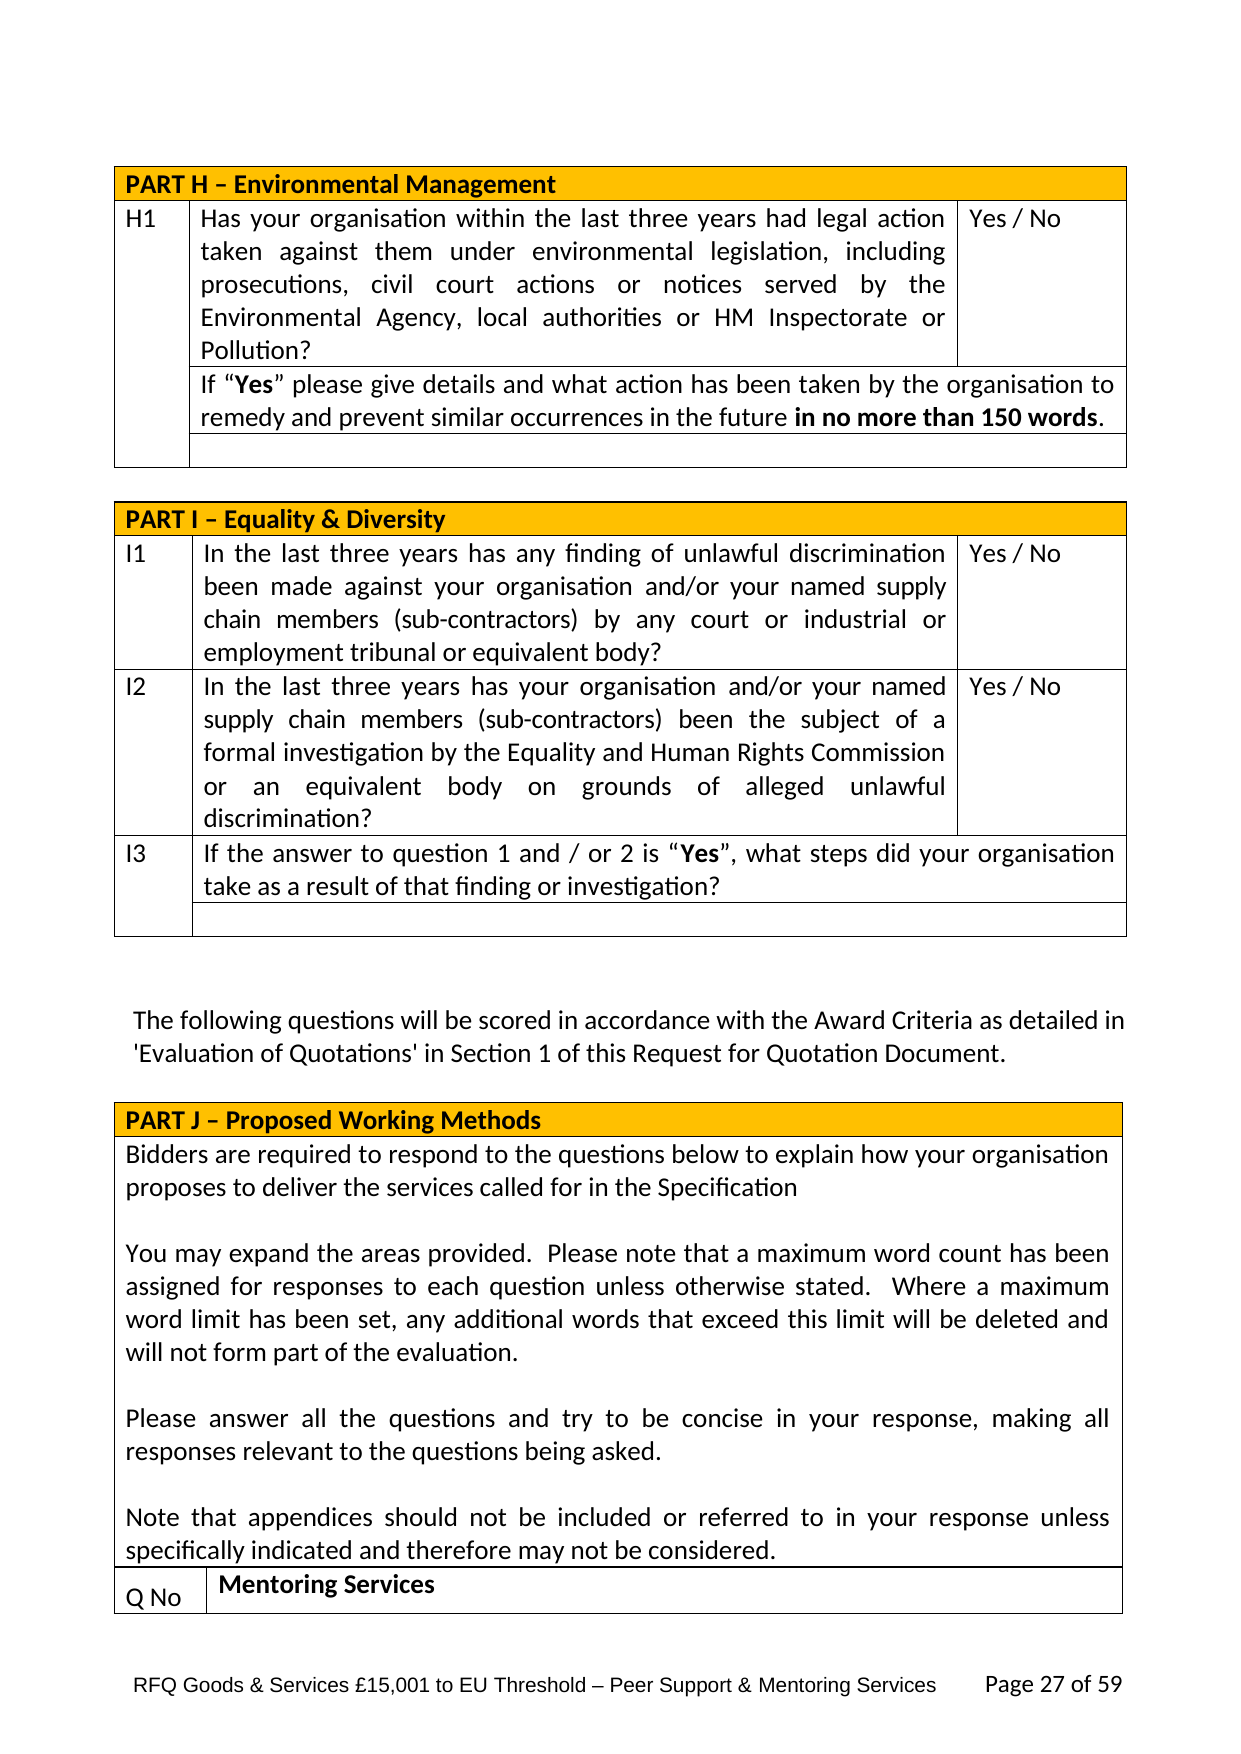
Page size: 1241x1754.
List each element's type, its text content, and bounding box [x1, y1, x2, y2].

table_cell Yes / No [958, 670, 1126, 835]
table_cell In the last three years has your organisation and/or your named supply chain members (sub-contractors) been the subject of a formal investigation by the Equality and Human Rights Commission or an equivalent body on grounds of alleged unlawful discrimination? [193, 670, 957, 835]
table_cell Bidders are required to respond to the questions below to explain how your organisation proposes to deliver the services called for in the Specification You may expand the areas provided. Please note that a maximum word count has been assigned for responses to each question unless otherwise stated. Where a maximum word limit has been set, any additional words that exceed this limit will be deleted and will not form part of the evaluation. Please answer all the questions and try to be concise in your response, making all responses relevant to the questions being asked. Note that appendices should not be included or referred to in your response unless specifically indicated and therefore may not be considered. [115, 1137, 1122, 1566]
table_cell I3 [115, 836, 192, 936]
table_cell Q No [115, 1568, 206, 1613]
table_cell Mentoring Services [207, 1568, 1122, 1613]
table_cell H1 [115, 201, 189, 467]
table_cell Yes / No [958, 536, 1126, 668]
table_header PART H – Environmental Management [115, 167, 1126, 200]
table_cell I2 [115, 670, 192, 835]
table_cell [190, 434, 1126, 467]
table_header PART I – Equality & Diversity [115, 503, 1126, 535]
table_cell If the answer to question 1 and / or 2 is “Yes”, what steps did your organisation take as a result of that finding or investigation? [193, 836, 1126, 902]
table_cell If “Yes” please give details and what action has been taken by the organisation to remedy and prevent similar occurrences in the future in no more than 150 words. [190, 367, 1126, 433]
table_cell I1 [115, 536, 192, 668]
table_cell Yes / No [958, 201, 1126, 366]
table_header PART J – Proposed Working Methods [115, 1103, 1122, 1136]
text The following questions will be scored in accordance with the Award Criteria as detailed in 'Evaluation of Quotations' in Section 1 of this Request for Quotation Document. [133, 1003, 1137, 1069]
table_cell [193, 903, 1126, 936]
table_cell In the last three years has any finding of unlawful discrimination been made against your organisation and/or your named supply chain members (sub-contractors) by any court or industrial or employment tribunal or equivalent body? [193, 536, 957, 668]
table_cell Has your organisation within the last three years had legal action taken against them under environmental legislation, including prosecutions, civil court actions or notices served by the Environmental Agency, local authorities or HM Inspectorate or Pollution? [190, 201, 957, 366]
